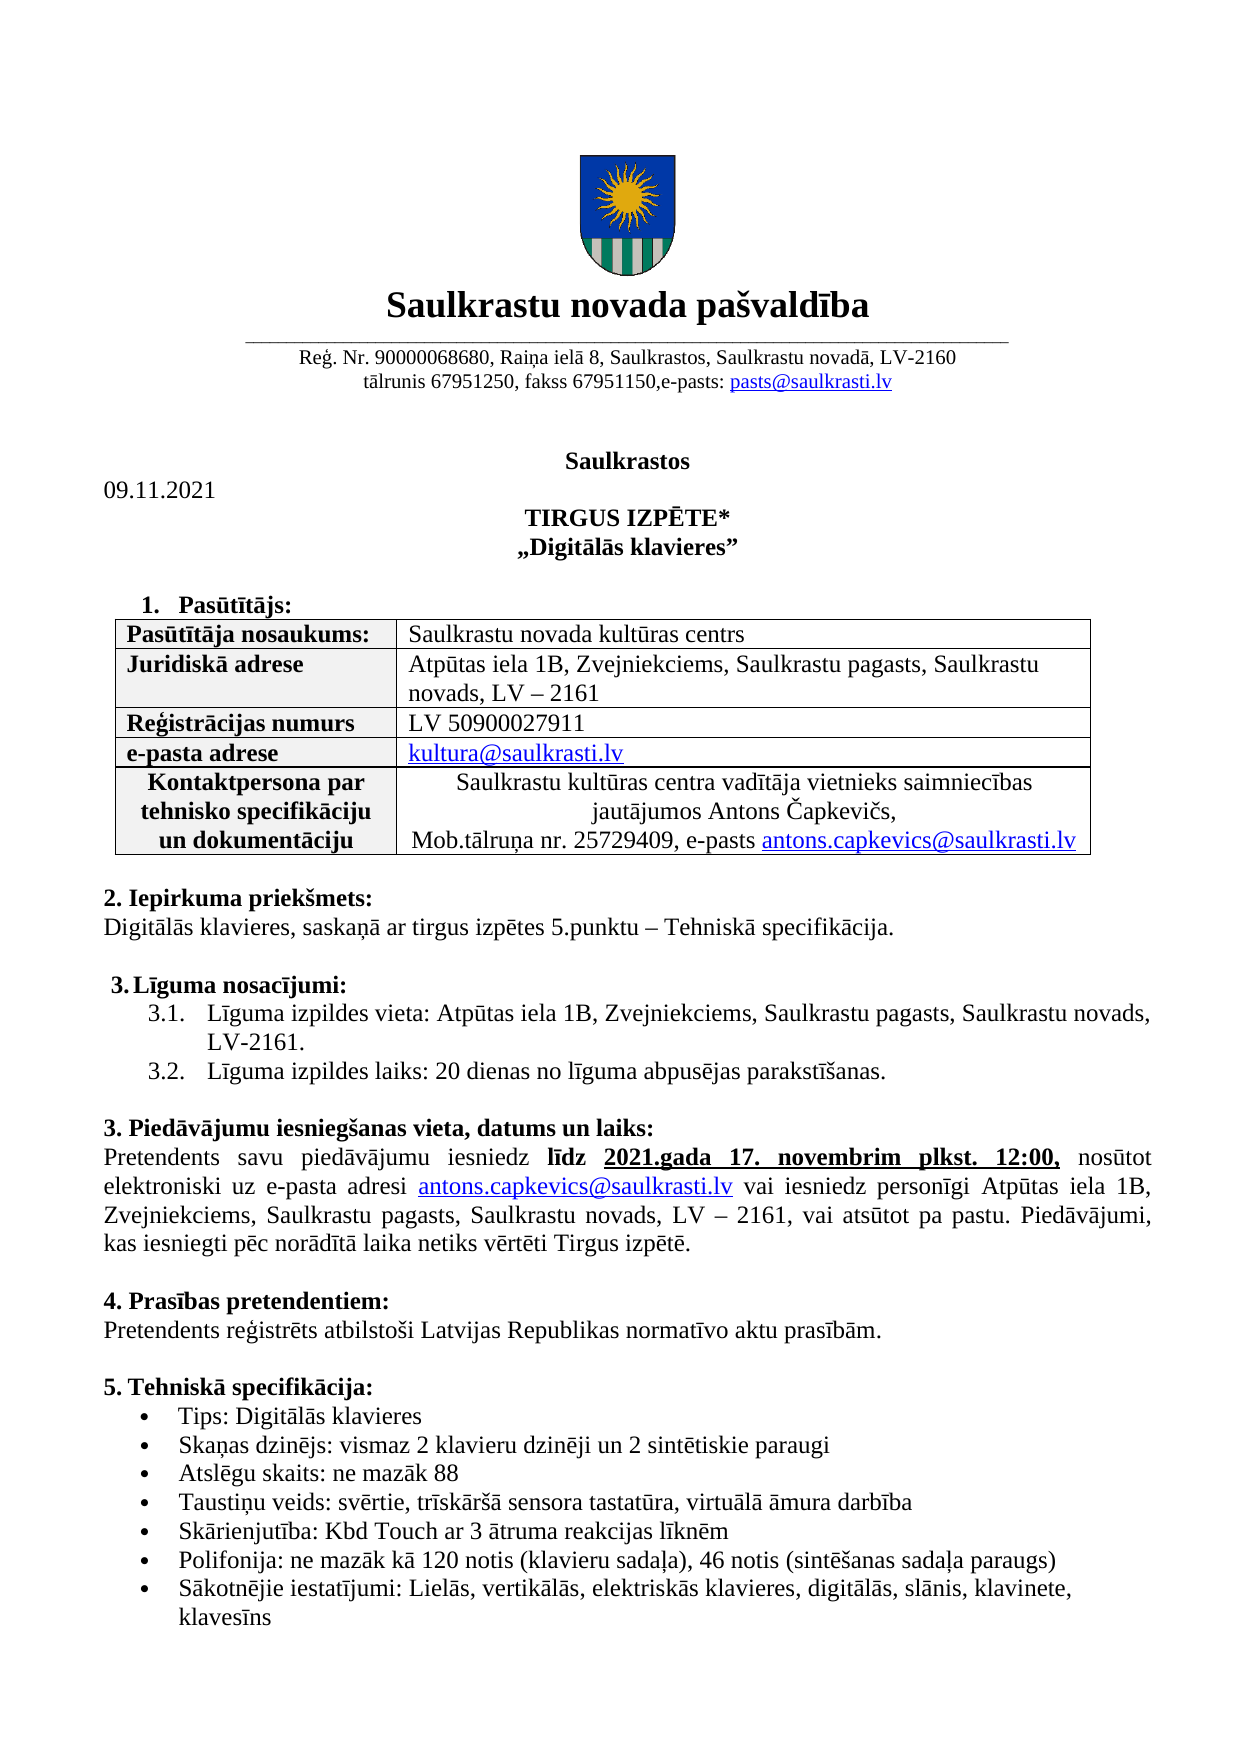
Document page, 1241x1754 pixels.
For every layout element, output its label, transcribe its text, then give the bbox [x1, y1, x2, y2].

table_header Saulkrastu novada kultūras centrs [397, 620, 1090, 648]
text Reģ. Nr. 90000068680, Raiņa ielā 8, Saulkrastos, Saulkrastu novadā, LV-2160 [103, 345, 1152, 369]
list 5. Tehniskā specifikācija: [103, 1372, 1152, 1401]
text Saulkrastos [103, 446, 1152, 475]
text 2. Iepirkuma priekšmets: [103, 883, 1152, 912]
table_cell e-pasta adrese [116, 738, 396, 766]
list Līguma nosacījumi: [111, 970, 1152, 998]
text Digitālās klavieres, saskaņā ar tirgus izpētes 5.punktu – Tehniskā specifikācija. [103, 912, 1152, 941]
list Atslēgu skaits: ne mazāk 88 [141, 1458, 1152, 1487]
list Skaņas dzinējs: vismaz 2 klavieru dzinēji un 2 sintētiskie paraugi [141, 1430, 1152, 1458]
list Taustiņu veids: svērtie, trīskāršā sensora tastatūra, virtuālā āmura darbība [141, 1487, 1152, 1516]
text Pretendents savu piedāvājumu iesniedz līdz 2021.gada 17. novembrim plkst. 12:00, nosūtot elektroniski uz e-pasta adresi antons.capkevics@saulkrasti.lv vai iesniedz personīgi Atpūtas iela 1B, Zvejniekciems, Saulkrastu pagasts, Saulkrastu novads, LV – 2161, vai atsūtot pa pastu. Piedāvājumi, kas iesniegti pēc norādītā laika netiks vērtēti Tirgus izpētē. [103, 1142, 1152, 1257]
table_cell LV 50900027911 [397, 708, 1090, 737]
picture [573, 146, 682, 283]
table_header Pasūtītāja nosaukums: [116, 620, 396, 648]
text TIRGUS IZPĒTE* [103, 503, 1152, 532]
list Skārienjutība: Kbd Touch ar 3 ātruma reakcijas līknēm [141, 1516, 1152, 1545]
text 4. Prasības pretendentiem: [103, 1286, 1152, 1315]
table_cell Saulkrastu kultūras centra vadītāja vietnieks saimniecības jautājumos Antons Čapkevičs, Mob.tālruņa nr. 25729409, e-pasts antons.capkevics@saulkrasti.lv [397, 768, 1090, 854]
text 09.11.2021 [103, 475, 1152, 503]
table_cell Reģistrācijas numurs [116, 708, 396, 737]
text Pretendents reģistrēts atbilstoši Latvijas Republikas normatīvo aktu prasībām. [103, 1315, 1152, 1343]
text „Digitālās klavieres” [103, 532, 1152, 561]
table_cell Atpūtas iela 1B, Zvejniekciems, Saulkrastu pagasts, Saulkrastu novads, LV – 2161 [397, 649, 1090, 707]
list Tips: Digitālās klavieres [141, 1401, 1152, 1430]
subtitle 3. Piedāvājumu iesniegšanas vieta, datums un laiks: [103, 1113, 1152, 1142]
list Polifonija: ne mazāk kā 120 notis (klavieru sadaļa), 46 notis (sintēšanas sadaļa paraugs) [141, 1545, 1152, 1573]
list Sākotnējie iestatījumi: Lielās, vertikālās, elektriskās klavieres, digitālās, slānis, klavinete, klavesīns [141, 1573, 1152, 1631]
list Pasūtītājs: [141, 590, 1152, 618]
text tālrunis 67951250, fakss 67951150,e-pasts: pasts@saulkrasti.lv [103, 369, 1152, 393]
list Līguma izpildes laiks: 20 dienas no līguma abpusējas parakstīšanas. [148, 1056, 1152, 1085]
list Līguma izpildes vieta: Atpūtas iela 1B, Zvejniekciems, Saulkrastu pagasts, Saulkrastu novads, LV-2161. [148, 998, 1152, 1056]
text ______________________________________________________________________________________________ [103, 326, 1152, 345]
table_cell Juridiskā adrese [116, 649, 396, 707]
table_cell Kontaktpersona par tehnisko specifikāciju un dokumentāciju [116, 768, 396, 854]
table_cell kultura@saulkrasti.lv [397, 738, 1090, 766]
text Saulkrastu novada pašvaldība [103, 283, 1152, 326]
